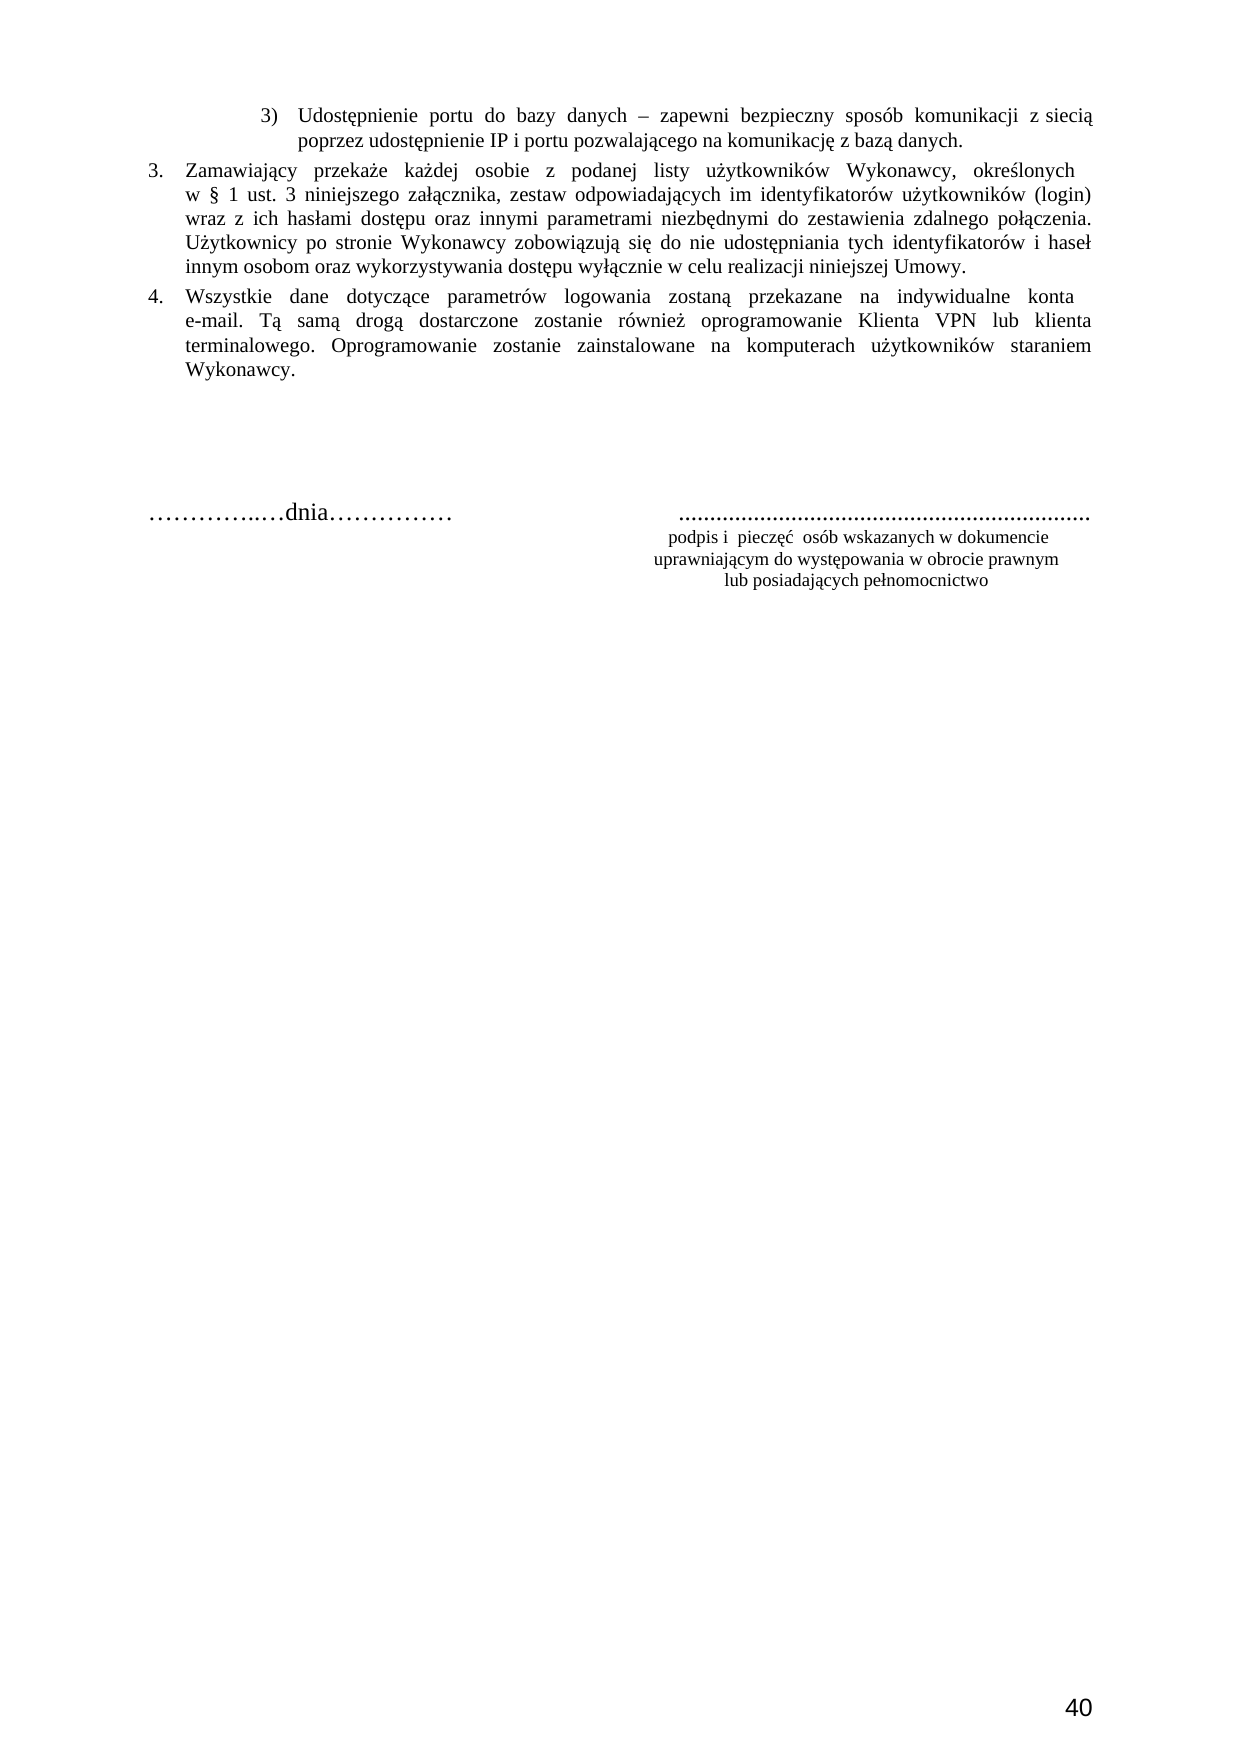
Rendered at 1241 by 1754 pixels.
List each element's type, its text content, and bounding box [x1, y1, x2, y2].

text lub posiadających pełnomocnictwo [620, 569, 1093, 591]
text uprawniającym do występowania w obrocie prawnym [620, 547, 1093, 569]
text …………..…dnia…………… .................................................................. [148, 440, 1093, 526]
list Zamawiający przekaże każdej osobie z podanej listy użytkowników Wykonawcy, określonych w § 1 ust. 3 niniejszego załącznika, zestaw odpowiadających im identyfikatorów użytkowników (login) wraz z ich hasłami dostępu oraz innymi parametrami niezbędnymi do zestawienia zdalnego połączenia. Użytkownicy po stronie Wykonawcy zobowiązują się do nie udostępniania tych identyfikatorów i haseł innym osobom oraz wykorzystywania dostępu wyłącznie w celu realizacji niniejszej Umowy. [148, 158, 1093, 278]
list Wszystkie dane dotyczące parametrów logowania zostaną przekazane na indywidualne konta e-mail. Tą samą drogą dostarczone zostanie również oprogramowanie Klienta VPN lub klienta terminalowego. Oprogramowanie zostanie zainstalowane na komputerach użytkowników staraniem Wykonawcy. [148, 284, 1093, 381]
text podpis i pieczęć osób wskazanych w dokumencie [620, 526, 1093, 547]
list Udostępnienie portu do bazy danych – zapewni bezpieczny sposób komunikacji z siecią poprzez udostępnienie IP i portu pozwalającego na komunikację z bazą danych. [260, 103, 1093, 152]
